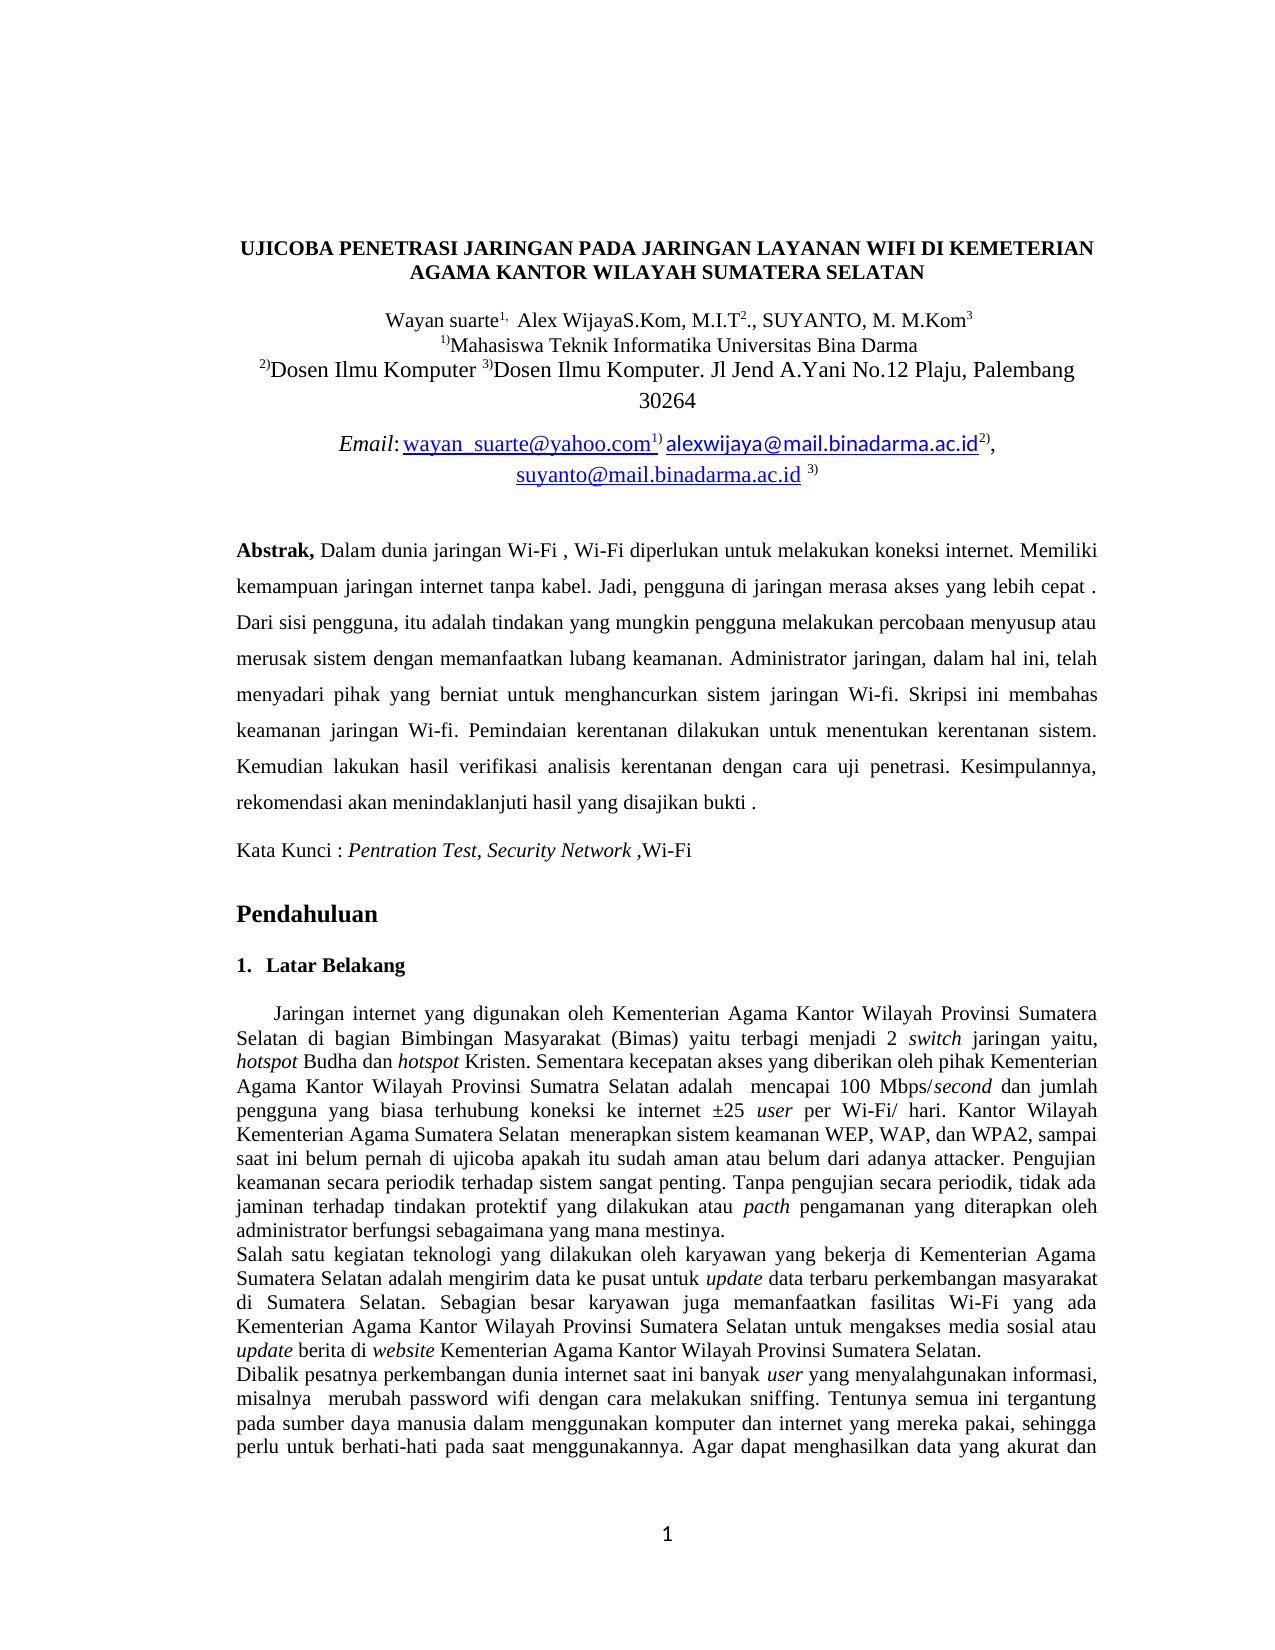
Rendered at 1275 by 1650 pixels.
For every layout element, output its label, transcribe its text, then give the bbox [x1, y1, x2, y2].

list Latar Belakang [236, 953, 1098, 977]
text Email: wayan_suarte@yahoo.com1) alexwijaya@mail.binadarma.ac.id2), suyanto@mail.binadarma.ac.id 3) [236, 429, 1098, 488]
text Abstrak, Dalam dunia jaringan Wi-Fi , Wi-Fi diperlukan untuk melakukan koneksi internet. Memiliki kemampuan jaringan internet tanpa kabel. Jadi, pengguna di jaringan merasa akses yang lebih cepat . Dari sisi pengguna, itu adalah tindakan yang mungkin pengguna melakukan percobaan menyusup atau merusak sistem dengan memanfaatkan lubang keamanan. Administrator jaringan, dalam hal ini, telah menyadari pihak yang berniat untuk menghancurkan sistem jaringan Wi-fi. Skripsi ini membahas keamanan jaringan Wi-fi. Pemindaian kerentanan dilakukan untuk menentukan kerentanan sistem. Kemudian lakukan hasil verifikasi analisis kerentanan dengan cara uji penetrasi. Kesimpulannya, rekomendasi akan menindaklanjuti hasil yang disajikan bukti . [236, 538, 1098, 814]
text 1)Mahasiswa Teknik Informatika Universitas Bina Darma [236, 332, 1098, 357]
text 2)Dosen Ilmu Komputer 3)Dosen Ilmu Komputer. Jl Jend A.Yani No.12 Plaju, Palembang 30264 [236, 357, 1098, 413]
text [236, 1362, 1098, 1458]
text Salah satu kegiatan teknologi yang dilakukan oleh karyawan yang bekerja di Kementerian Agama Sumatera Selatan adalah mengirim data ke pusat untuk update data terbaru perkembangan masyarakat di Sumatera Selatan. Sebagian besar karyawan juga memanfaatkan fasilitas Wi-Fi yang ada Kementerian Agama Kantor Wilayah Provinsi Sumatera Selatan untuk mengakses media sosial atau update berita di website Kementerian Agama Kantor Wilayah Provinsi Sumatera Selatan. [236, 1242, 1098, 1362]
text Jaringan internet yang digunakan oleh Kementerian Agama Kantor Wilayah Provinsi Sumatera Selatan di bagian Bimbingan Masyarakat (Bimas) yaitu terbagi menjadi 2 switch jaringan yaitu, hotspot Budha dan hotspot Kristen. Sementara kecepatan akses yang diberikan oleh pihak Kementerian Agama Kantor Wilayah Provinsi Sumatra Selatan adalah mencapai 100 Mbps/second dan jumlah pengguna yang biasa terhubung koneksi ke internet ±25 user per Wi-Fi/ hari. Kantor Wilayah Kementerian Agama Sumatera Selatan menerapkan sistem keamanan WEP, WAP, dan WPA2, sampai saat ini belum pernah di ujicoba apakah itu sudah aman atau belum dari adanya attacker. Pengujian keamanan secara periodik terhadap sistem sangat penting. Tanpa pengujian secara periodik, tidak ada jaminan terhadap tindakan protektif yang dilakukan atau pacth pengamanan yang diterapkan oleh administrator berfungsi sebagaimana yang mana mestinya. [236, 1001, 1098, 1242]
text Pendahuluan [236, 899, 1098, 928]
text UJICOBA PENETRASI JARINGAN PADA JARINGAN LAYANAN WIFI DI KEMETERIAN AGAMA KANTOR WILAYAH SUMATERA SELATAN [236, 236, 1098, 284]
text Wayan suarte1, Alex WijayaS.Kom, M.I.T2., SUYANTO, M. M.Kom3 [236, 308, 1098, 332]
text Kata Kunci : Pentration Test, Security Network ,Wi-Fi [236, 838, 1098, 862]
